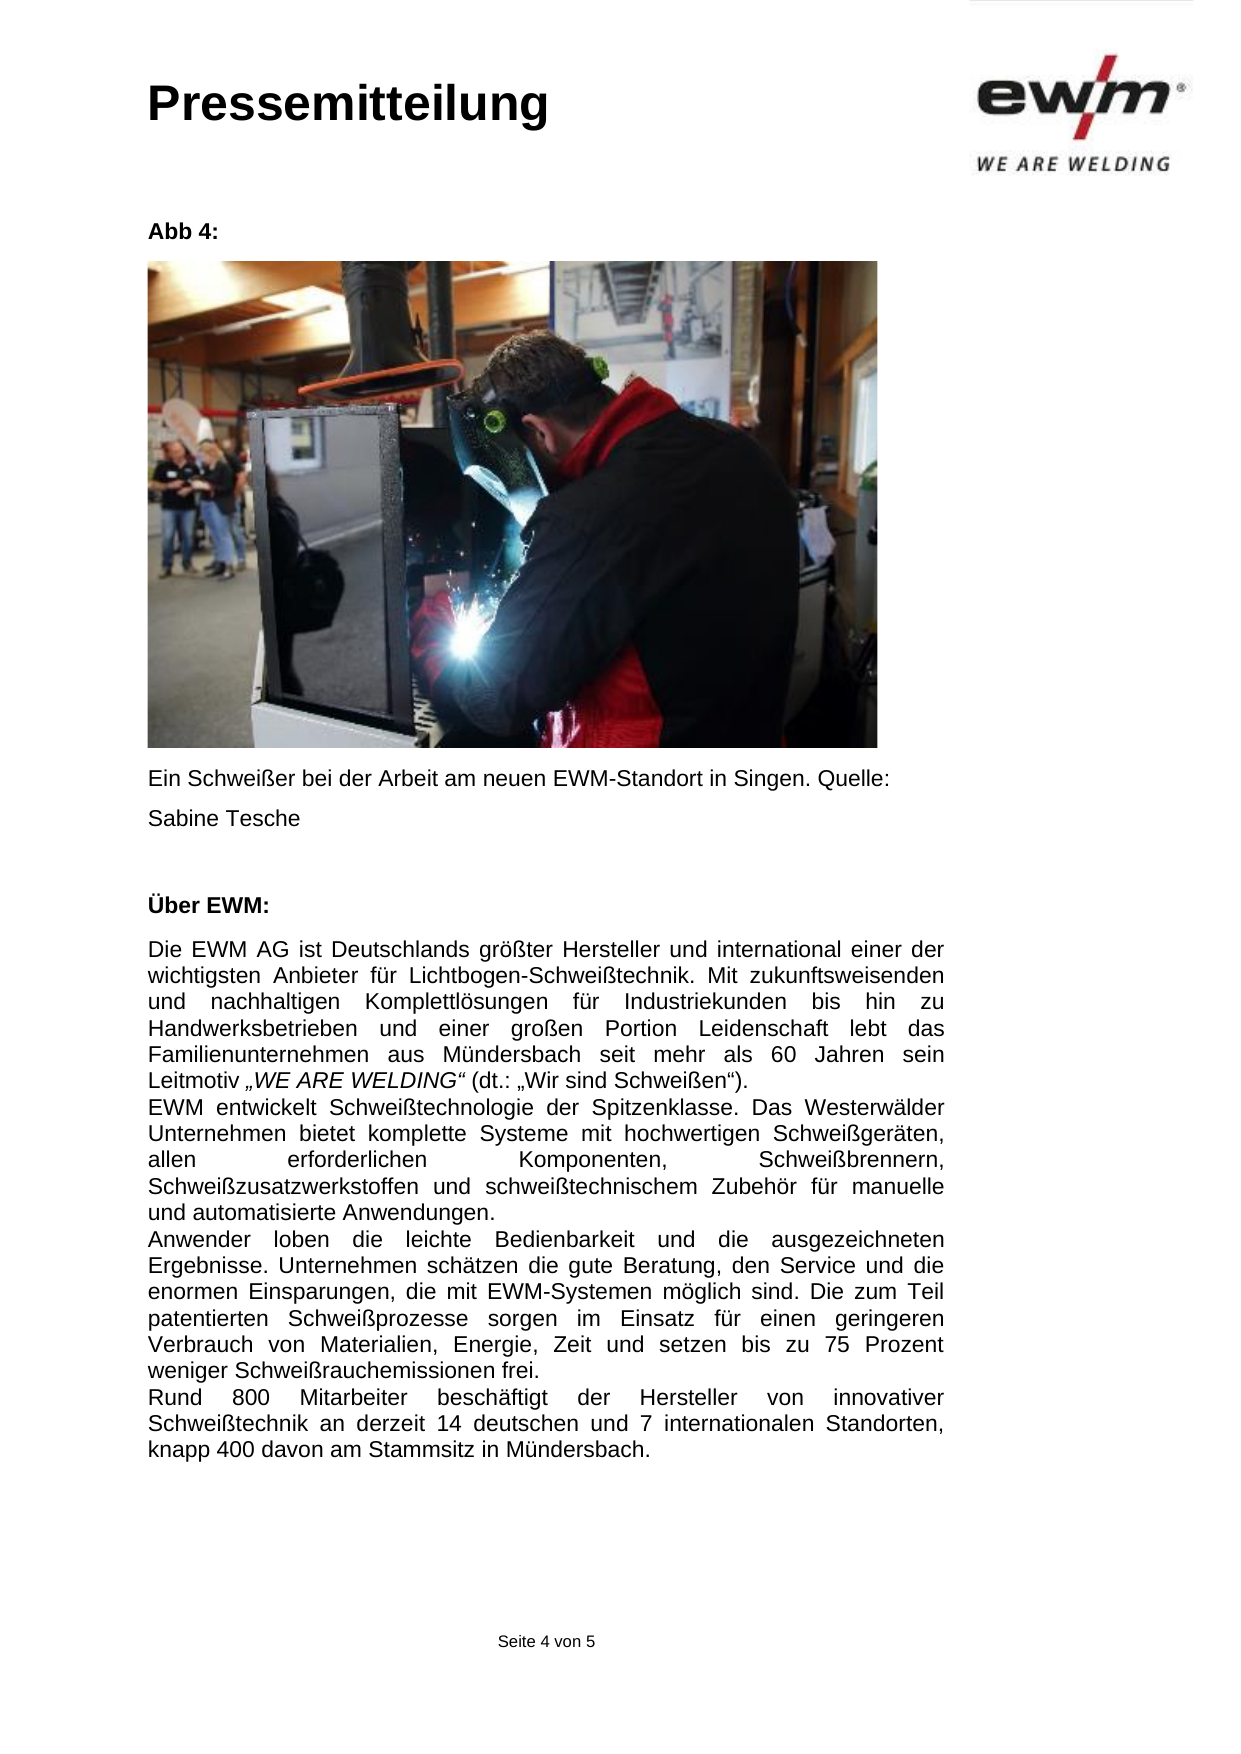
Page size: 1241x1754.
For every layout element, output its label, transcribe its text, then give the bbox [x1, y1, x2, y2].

text Rund 800 Mitarbeiter beschäftigt der Hersteller von innovativer Schweißtechnik an derzeit 14 deutschen und 7 internationalen Standorten, knapp 400 davon am Stammsitz in Mündersbach. [148, 1384, 945, 1463]
text Über EWM: [148, 892, 945, 918]
text Ein Schweißer bei der Arbeit am neuen EWM-Standort in Singen. Quelle: Sabine Tesche [148, 765, 945, 831]
picture [147, 261, 878, 748]
text Anwender loben die leichte Bedienbarkeit und die ausgezeichneten Ergebnisse. Unternehmen schätzen die gute Beratung, den Service und die enormen Einsparungen, die mit EWM-Systemen möglich sind. Die zum Teil patentierten Schweißprozesse sorgen im Einsatz für einen geringeren Verbrauch von Materialien, Energie, Zeit und setzen bis zu 75 Prozent weniger Schweißrauchemissionen frei. [148, 1226, 945, 1384]
text Abb 4: [148, 218, 945, 244]
text Die EWM AG ist Deutschlands größter Hersteller und international einer der wichtigsten Anbieter für Lichtbogen-Schweißtechnik. Mit zukunftsweisenden und nachhaltigen Komplettlösungen für Industriekunden bis hin zu Handwerksbetrieben und einer großen Portion Leidenschaft lebt das Familienunternehmen aus Mündersbach seit mehr als 60 Jahren sein Leitmotiv „WE ARE WELDING“ (dt.: „Wir sind Schweißen“). [148, 936, 945, 1094]
picture [968, 0, 1193, 225]
text EWM entwickelt Schweißtechnologie der Spitzenklasse. Das Westerwälder Unternehmen bietet komplette Systeme mit hochwertigen Schweißgeräten, allen erforderlichen Komponenten, Schweißbrennern, Schweißzusatzwerkstoffen und schweißtechnischem Zubehör für manuelle und automatisierte Anwendungen. [148, 1094, 945, 1226]
